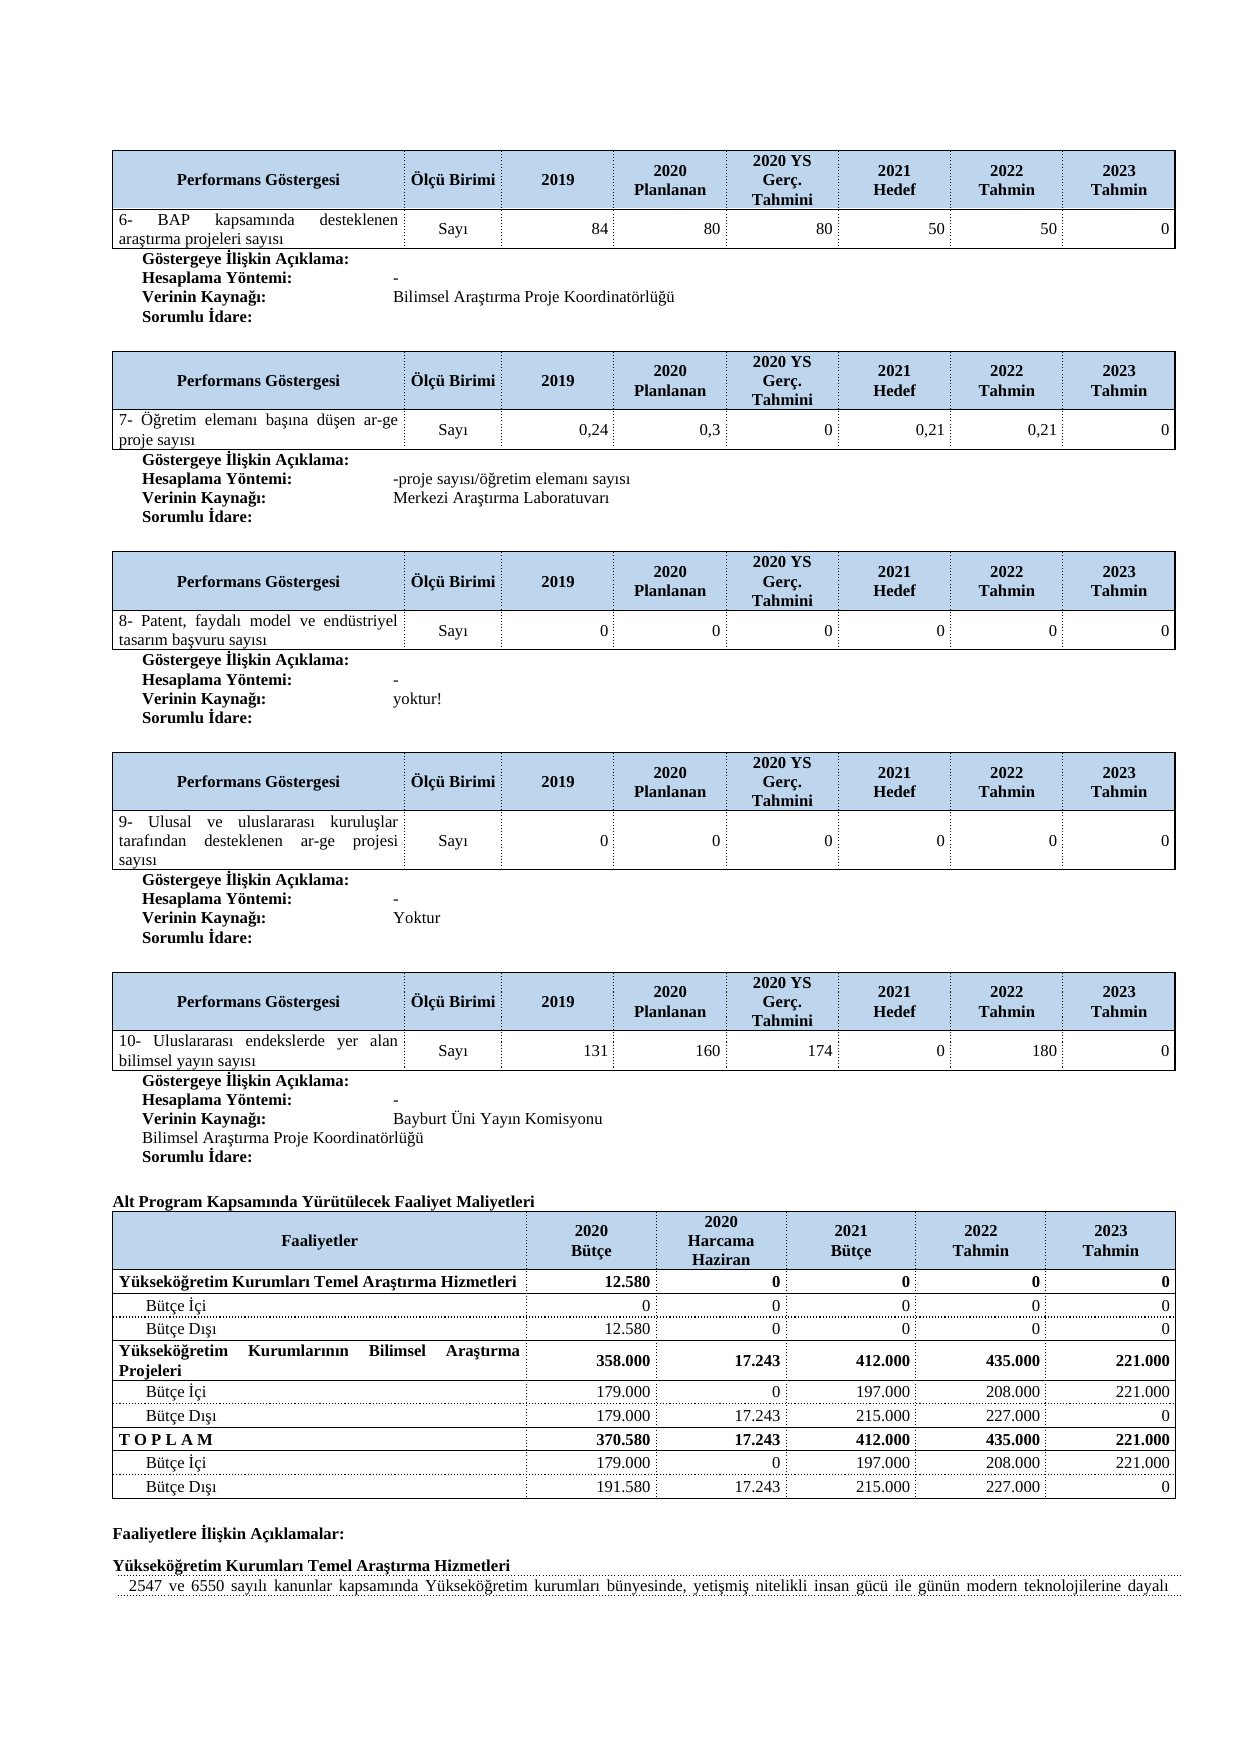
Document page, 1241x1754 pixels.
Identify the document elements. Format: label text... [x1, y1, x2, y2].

table_header 2021 Hedef [838, 552, 951, 610]
text Verinin Kaynağı: Bilimsel Araştırma Proje Koordinatörlüğü [142, 287, 1152, 306]
text Bilimsel Araştırma Proje Koordinatörlüğü [142, 1128, 1152, 1147]
table_cell 0 [786, 1270, 916, 1293]
table_cell 0 [726, 410, 838, 448]
table_cell 191.580 [526, 1474, 656, 1498]
table_cell 84 [502, 210, 614, 248]
table_header Performans Göstergesi [113, 753, 404, 810]
table_cell 0 [951, 611, 1063, 649]
table_header 2023 Tahmin [1063, 973, 1174, 1030]
table_cell 0 [916, 1270, 1046, 1293]
table_header 2021 Hedef [838, 973, 951, 1030]
table_cell 197.000 [786, 1381, 916, 1403]
table_cell 0 [656, 1294, 786, 1316]
table_cell 370.580 [526, 1428, 656, 1450]
table_header Performans Göstergesi [113, 352, 404, 409]
table_cell 221.000 [1046, 1451, 1175, 1474]
table_cell Sayı [404, 811, 502, 869]
table_cell 215.000 [786, 1474, 916, 1498]
table_cell 0 [838, 811, 951, 869]
table_header Ölçü Birimi [404, 151, 502, 208]
table_header 2022 Tahmin [951, 552, 1063, 610]
table_cell 0 [786, 1294, 916, 1316]
table_header 2021 Bütçe [786, 1212, 916, 1269]
table_cell 6- BAP kapsamında desteklenen araştırma projeleri sayısı [113, 210, 404, 248]
table_header 2020 YS Gerç. Tahmini [726, 753, 838, 810]
table_cell 12.580 [526, 1270, 656, 1293]
table_cell 0 [1046, 1474, 1175, 1498]
table_header 2023 Tahmin [1063, 151, 1174, 208]
table_cell Bütçe İçi [113, 1381, 526, 1403]
table_header 2020 YS Gerç. Tahmini [726, 973, 838, 1030]
table_header 2023 Tahmin [1046, 1212, 1175, 1269]
table_header Ölçü Birimi [404, 552, 502, 610]
table_header 2020 Planlanan [614, 753, 726, 810]
table_header 2020 Bütçe [526, 1212, 656, 1269]
table_header 2021 Hedef [838, 151, 951, 208]
table_header 2023 Tahmin [1063, 753, 1174, 810]
table_cell Sayı [404, 611, 502, 649]
table_cell 208.000 [916, 1451, 1046, 1474]
table_header 2022 Tahmin [951, 352, 1063, 409]
table_cell 0 [916, 1294, 1046, 1316]
table_cell 435.000 [916, 1341, 1046, 1379]
table_cell 0 [1063, 410, 1174, 448]
table_cell Sayı [404, 1031, 502, 1069]
table_cell 0 [1046, 1294, 1175, 1316]
table_cell 0 [656, 1451, 786, 1474]
table_header 2023 Tahmin [1063, 352, 1174, 409]
table_cell 0 [656, 1316, 786, 1340]
text Sorumlu İdare: [142, 708, 1152, 727]
table_cell 0 [726, 611, 838, 649]
table_header 2022 Tahmin [951, 151, 1063, 208]
table_cell 221.000 [1046, 1341, 1175, 1379]
table_cell 9- Ulusal ve uluslararası kuruluşlar tarafından desteklenen ar-ge projesi sayısı [113, 811, 404, 869]
table_header 2022 Tahmin [951, 753, 1063, 810]
table_cell Bütçe Dışı [113, 1474, 526, 1498]
text Hesaplama Yöntemi: - [142, 669, 1152, 688]
table_cell 0 [1063, 611, 1174, 649]
text Faaliyetlere İlişkin Açıklamalar: [112, 1524, 1152, 1543]
text Verinin Kaynağı: Merkezi Araştırma Laboratuvarı [142, 488, 1152, 507]
table_header Ölçü Birimi [404, 973, 502, 1030]
table_cell 17.243 [656, 1341, 786, 1379]
table_cell 0 [502, 611, 614, 649]
text Göstergeye İlişkin Açıklama: [142, 450, 1152, 469]
table_header Ölçü Birimi [404, 753, 502, 810]
table_cell 0 [656, 1270, 786, 1293]
table_cell 179.000 [526, 1451, 656, 1474]
table_header 2020 YS Gerç. Tahmini [726, 552, 838, 610]
text Verinin Kaynağı: yoktur! [142, 688, 1152, 708]
table_header 2022 Tahmin [916, 1212, 1046, 1269]
table_cell 131 [502, 1031, 614, 1069]
table_cell 0 [1063, 1031, 1174, 1069]
text Sorumlu İdare: [142, 1147, 1152, 1166]
text Verinin Kaynağı: Bayburt Üni Yayın Komisyonu [142, 1109, 1152, 1128]
table_cell 50 [951, 210, 1063, 248]
table_cell 180 [951, 1031, 1063, 1069]
table_cell 17.243 [656, 1474, 786, 1498]
table_cell 358.000 [526, 1341, 656, 1379]
table_cell 412.000 [786, 1428, 916, 1450]
table_cell 208.000 [916, 1381, 1046, 1403]
table_cell 227.000 [916, 1474, 1046, 1498]
text Sorumlu İdare: [142, 927, 1152, 947]
table_header 2020 Harcama Haziran [656, 1212, 786, 1269]
table_header 2020 Planlanan [614, 552, 726, 610]
table_cell 174 [726, 1031, 838, 1069]
table_cell 0 [726, 811, 838, 869]
table_cell 221.000 [1046, 1428, 1175, 1450]
text Göstergeye İlişkin Açıklama: [142, 650, 1152, 669]
table_header 2023 Tahmin [1063, 552, 1174, 610]
table_cell 179.000 [526, 1403, 656, 1427]
table_header 2021 Hedef [838, 753, 951, 810]
table_cell 10- Uluslararası endekslerde yer alan bilimsel yayın sayısı [113, 1031, 404, 1069]
table_cell 0 [838, 611, 951, 649]
table_cell 0 [614, 611, 726, 649]
table_cell 0 [1063, 811, 1174, 869]
table_header 2020 Planlanan [614, 973, 726, 1030]
table_cell 0 [1046, 1316, 1175, 1340]
table_header 2020 Planlanan [614, 352, 726, 409]
text Hesaplama Yöntemi: - [142, 1090, 1152, 1109]
table_cell Bütçe Dışı [113, 1403, 526, 1427]
table_cell 0 [786, 1316, 916, 1340]
text Sorumlu İdare: [142, 507, 1152, 526]
table_cell 17.243 [656, 1428, 786, 1450]
table_cell 0 [502, 811, 614, 869]
text Yükseköğretim Kurumları Temel Araştırma Hizmetleri [112, 1555, 1152, 1574]
text Göstergeye İlişkin Açıklama: [142, 249, 1152, 268]
table_header Performans Göstergesi [113, 973, 404, 1030]
table_cell 0 [656, 1381, 786, 1403]
text Hesaplama Yöntemi: - [142, 268, 1152, 287]
table_cell 0 [1046, 1403, 1175, 1427]
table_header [118, 1575, 1181, 1595]
table_cell Yükseköğretim Kurumları Temel Araştırma Hizmetleri [113, 1270, 526, 1293]
table_cell 0 [1046, 1270, 1175, 1293]
text Göstergeye İlişkin Açıklama: [142, 870, 1152, 889]
text Göstergeye İlişkin Açıklama: [142, 1071, 1152, 1090]
table_header 2020 Planlanan [614, 151, 726, 208]
table_header Faaliyetler [113, 1212, 526, 1269]
table_header Performans Göstergesi [113, 552, 404, 610]
table_header 2020 YS Gerç. Tahmini [726, 151, 838, 208]
table_cell 0 [526, 1294, 656, 1316]
table_cell Sayı [404, 410, 502, 448]
table_cell 7- Öğretim elemanı başına düşen ar-ge proje sayısı [113, 410, 404, 448]
table_cell 0,21 [838, 410, 951, 448]
table_cell 179.000 [526, 1381, 656, 1403]
table_cell 215.000 [786, 1403, 916, 1427]
table_cell 221.000 [1046, 1381, 1175, 1403]
table_header 2020 YS Gerç. Tahmini [726, 352, 838, 409]
table_cell 0 [838, 1031, 951, 1069]
text Verinin Kaynağı: Yoktur [142, 908, 1152, 927]
table_header 2019 [502, 151, 614, 208]
text Hesaplama Yöntemi: - [142, 889, 1152, 908]
table_cell 8- Patent, faydalı model ve endüstriyel tasarım başvuru sayısı [113, 611, 404, 649]
table_cell 0,3 [614, 410, 726, 448]
table_cell 160 [614, 1031, 726, 1069]
table_cell Sayı [404, 210, 502, 248]
table_cell 435.000 [916, 1428, 1046, 1450]
table_cell 80 [614, 210, 726, 248]
table_header 2019 [502, 753, 614, 810]
text Hesaplama Yöntemi: -proje sayısı/öğretim elemanı sayısı [142, 469, 1152, 488]
table_header Performans Göstergesi [113, 151, 404, 208]
table_cell 50 [838, 210, 951, 248]
table_cell 12.580 [526, 1316, 656, 1340]
table_cell Yükseköğretim Kurumlarının Bilimsel Araştırma Projeleri [113, 1341, 526, 1379]
table_cell 17.243 [656, 1403, 786, 1427]
table_cell 412.000 [786, 1341, 916, 1379]
table_cell Bütçe Dışı [113, 1316, 526, 1340]
table_header 2021 Hedef [838, 352, 951, 409]
table_cell 0 [951, 811, 1063, 869]
table_cell 0,21 [951, 410, 1063, 448]
table_cell 80 [726, 210, 838, 248]
table_header 2019 [502, 552, 614, 610]
text Sorumlu İdare: [142, 306, 1152, 326]
table_cell 197.000 [786, 1451, 916, 1474]
table_cell T O P L A M [113, 1428, 526, 1450]
table_header 2019 [502, 973, 614, 1030]
table_cell 0 [614, 811, 726, 869]
table_header 2022 Tahmin [951, 973, 1063, 1030]
table_cell 227.000 [916, 1403, 1046, 1427]
table_header 2019 [502, 352, 614, 409]
table_cell 0 [916, 1316, 1046, 1340]
table_cell 0,24 [502, 410, 614, 448]
table_header Ölçü Birimi [404, 352, 502, 409]
table_cell Bütçe İçi [113, 1294, 526, 1316]
table_cell 0 [1063, 210, 1174, 248]
text Alt Program Kapsamında Yürütülecek Faaliyet Maliyetleri [112, 1191, 1152, 1211]
table_cell Bütçe İçi [113, 1451, 526, 1474]
